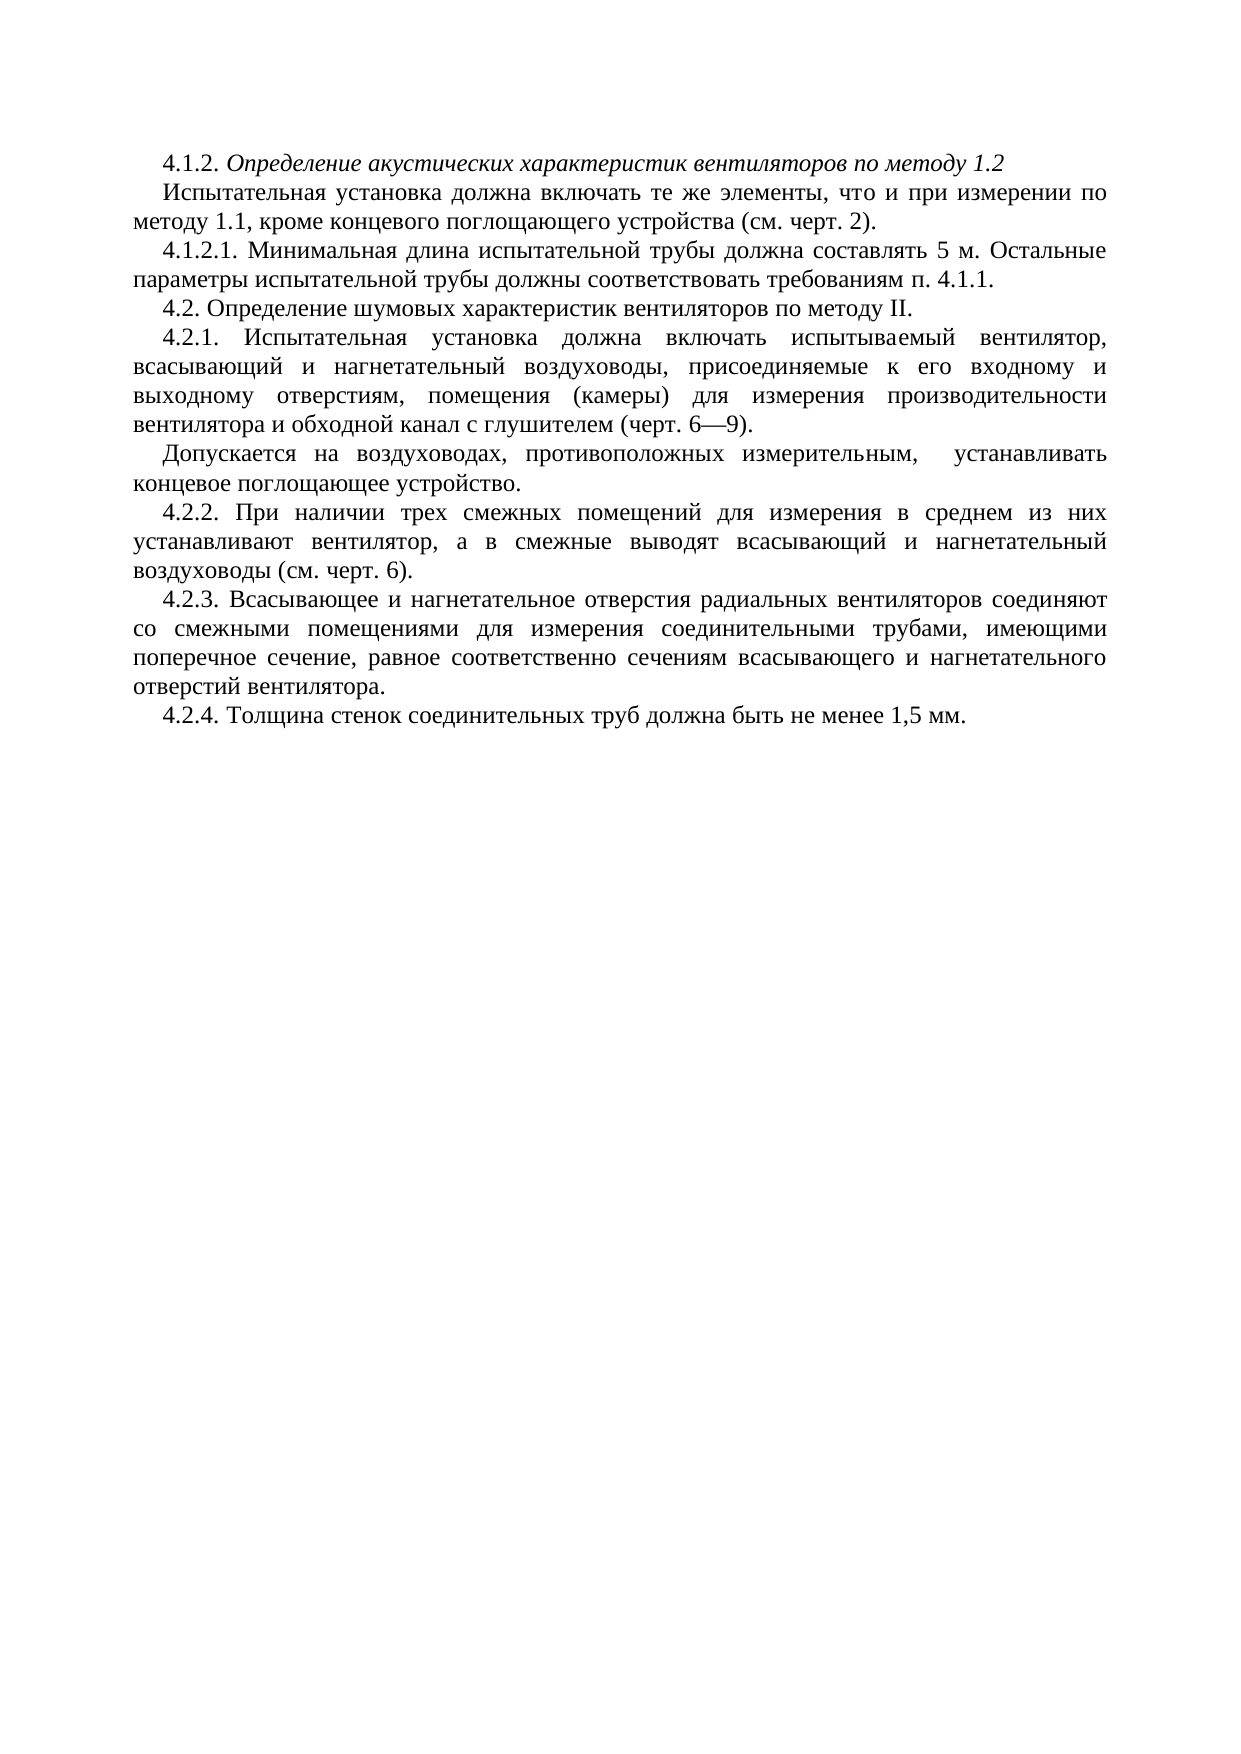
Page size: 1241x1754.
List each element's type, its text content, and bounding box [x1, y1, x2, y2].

text 4.2.1. Испытательная установка должна включать испытываемый вентилятор, всасывающий и нагнетательный воздуховоды, присоединяемые к его входному и выходному отверстиям, помещения (камеры) для измерения производительности вентилятора и обходной канал с глушителем (черт. 6—9). [133, 322, 1107, 438]
text 4.1.2. Определение акустических характеристик вентиляторов по методу 1.2 [133, 148, 1107, 177]
text 4.2.3. Всасывающее и нагнетательное отверстия радиальных вентиляторов соединяют со смежными помещениями для измерения соединительными трубами, имеющими поперечное сечение, равное соответственно сечениям всасывающего и нагнетательного отверстий вентилятора. [133, 584, 1107, 700]
text Допускается на воздуховодах, противоположных измерительным, устанавливать концевое поглощающее устройство. [133, 438, 1107, 496]
text 4.1.2.1. Минимальная длина испытательной трубы должна составлять 5 м. Остальные параметры испытательной трубы должны соответствовать требованиям п. 4.1.1. [133, 235, 1107, 293]
text 4.2.4. Толщина стенок соединительных труб должна быть не менее 1,5 мм. [133, 700, 1107, 729]
text Испытательная установка должна включать те же элементы, что и при измерении по методу 1.1, кроме концевого поглощающего устройства (см. черт. 2). [133, 177, 1107, 235]
text 4.2. Определение шумовых характеристик вентиляторов по методу II. [133, 293, 1107, 322]
text 4.2.2. При наличии трех смежных помещений для измерения в среднем из них устанавливают вентилятор, а в смежные выводят всасывающий и нагнетательный воздуховоды (см. черт. 6). [133, 496, 1107, 584]
